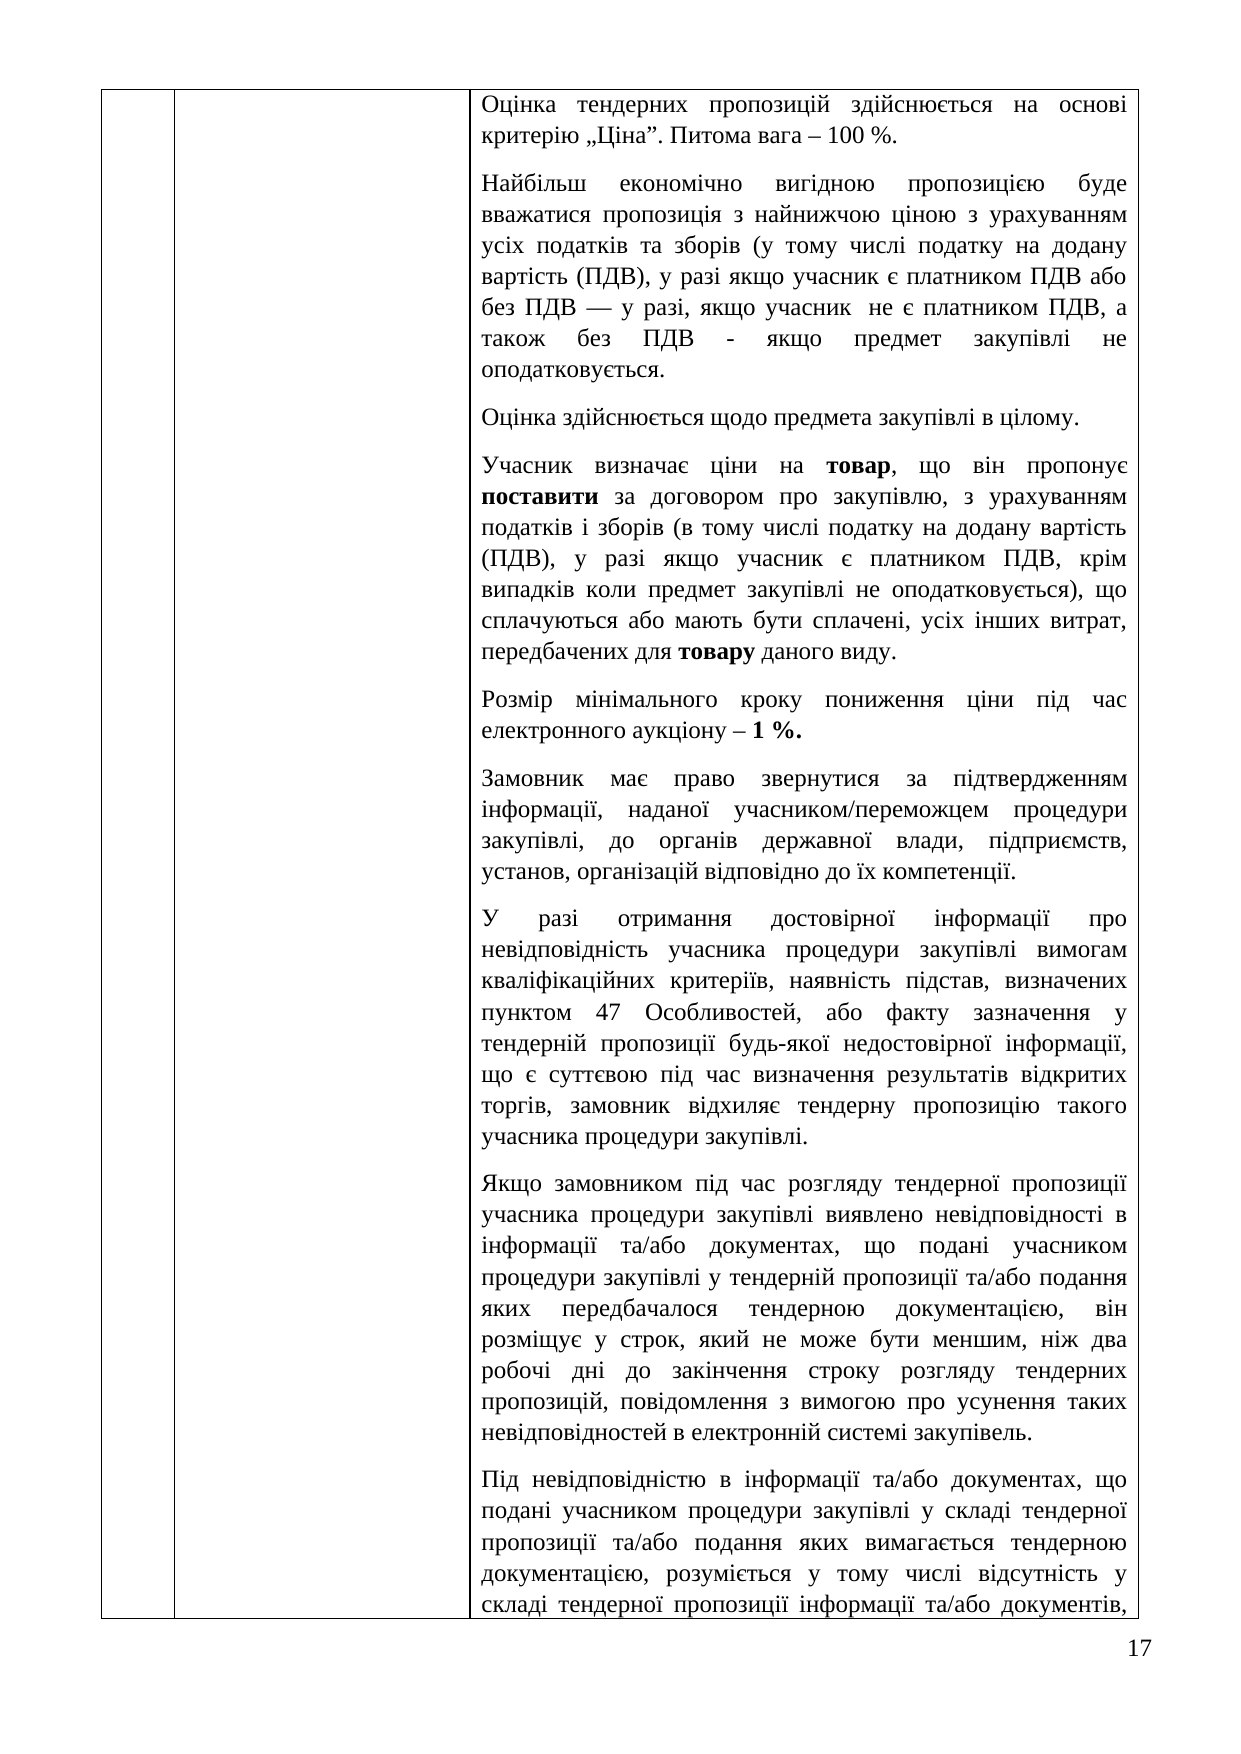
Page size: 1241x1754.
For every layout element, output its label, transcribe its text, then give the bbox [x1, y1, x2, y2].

table_cell 1 [102, 90, 174, 1617]
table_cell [175, 90, 469, 1617]
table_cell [471, 90, 1138, 1617]
